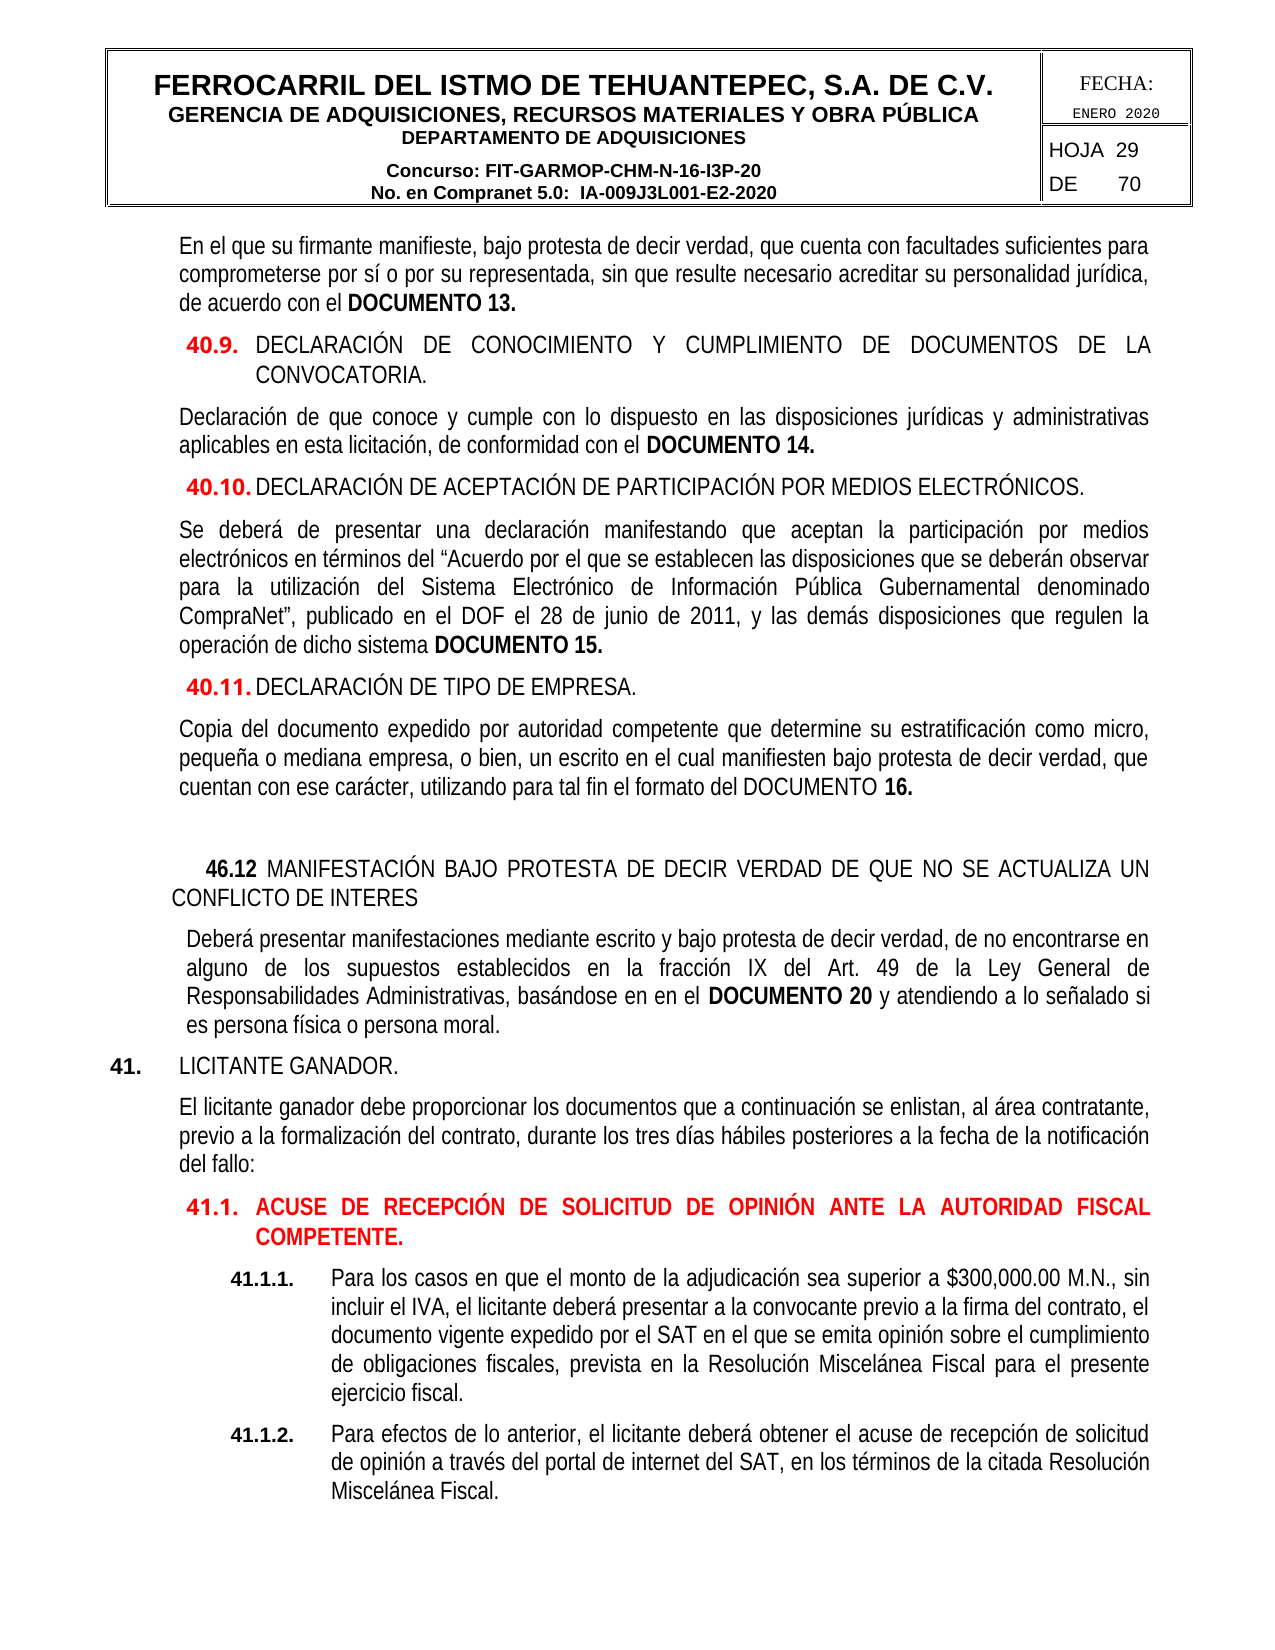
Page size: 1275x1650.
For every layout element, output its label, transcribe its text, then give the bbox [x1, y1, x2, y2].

list ACUSE DE RECEPCIÓN DE SOLICITUD DE OPINIÓN ANTE LA AUTORIDAD FISCAL COMPETENTE. [186, 1191, 1152, 1250]
text Se deberá de presentar una declaración manifestando que aceptan la participación por medios electrónicos en términos del “Acuerdo por el que se establecen las disposiciones que se deberán observar para la utilización del Sistema Electrónico de Información Pública Gubernamental denominado CompraNet”, publicado en el DOF el 28 de junio de 2011, y las demás disposiciones que regulen la operación de dicho sistema DOCUMENTO 15. [179, 515, 1152, 658]
list DECLARACIÓN DE ACEPTACIÓN DE PARTICIPACIÓN POR MEDIOS ELECTRÓNICOS. [186, 471, 1152, 502]
list Para efectos de lo anterior, el licitante deberá obtener el acuse de recepción de solicitud de opinión a través del portal de internet del SAT, en los términos de la citada Resolución Miscelánea Fiscal. [230, 1419, 1152, 1504]
text Copia del documento expedido por autoridad competente que determine su estratificación como micro, pequeña o mediana empresa, o bien, un escrito en el cual manifiesten bajo protesta de decir verdad, que cuentan con ese carácter, utilizando para tal fin el formato del DOCUMENTO 16. [179, 714, 1152, 800]
text Declaración de que conoce y cumple con lo dispuesto en las disposiciones jurídicas y administrativas aplicables en esta licitación, de conformidad con el DOCUMENTO 14. [179, 401, 1152, 459]
text En el que su firmante manifieste, bajo protesta de decir verdad, que cuenta con facultades suficientes para comprometerse por sí o por su representada, sin que resulte necesario acreditar su personalidad jurídica, de acuerdo con el DOCUMENTO 13. [179, 231, 1152, 317]
list Para los casos en que el monto de la adjudicación sea superior a $300,000.00 M.N., sin incluir el IVA, el licitante deberá presentar a la convocante previo a la firma del contrato, el documento vigente expedido por el SAT en el que se emita opinión sobre el cumplimiento de obligaciones fiscales, prevista en la Resolución Miscelánea Fiscal para el presente ejercicio fiscal. [230, 1263, 1152, 1406]
list DECLARACIÓN DE TIPO DE EMPRESA. [186, 671, 1152, 702]
text Deberá presentar manifestaciones mediante escrito y bajo protesta de decir verdad, de no encontrarse en alguno de los supuestos establecidos en la fracción IX del Art. 49 de la Ley General de Responsabilidades Administrativas, basándose en en el DOCUMENTO 20 y atendiendo a lo señalado si es persona física o persona moral. [186, 924, 1152, 1038]
list LICITANTE GANADOR. [142, 1051, 1152, 1079]
list DECLARACIÓN DE CONOCIMIENTO Y CUMPLIMIENTO DE DOCUMENTOS DE LA CONVOCATORIA. [186, 329, 1152, 389]
text 46.12 MANIFESTACIÓN BAJO PROTESTA DE DECIR VERDAD DE QUE NO SE ACTUALIZA UN CONFLICTO DE INTERES [142, 854, 1152, 911]
text El licitante ganador debe proporcionar los documentos que a continuación se enlistan, al área contratante, previo a la formalización del contrato, durante los tres días hábiles posteriores a la fecha de la notificación del fallo: [179, 1092, 1152, 1178]
